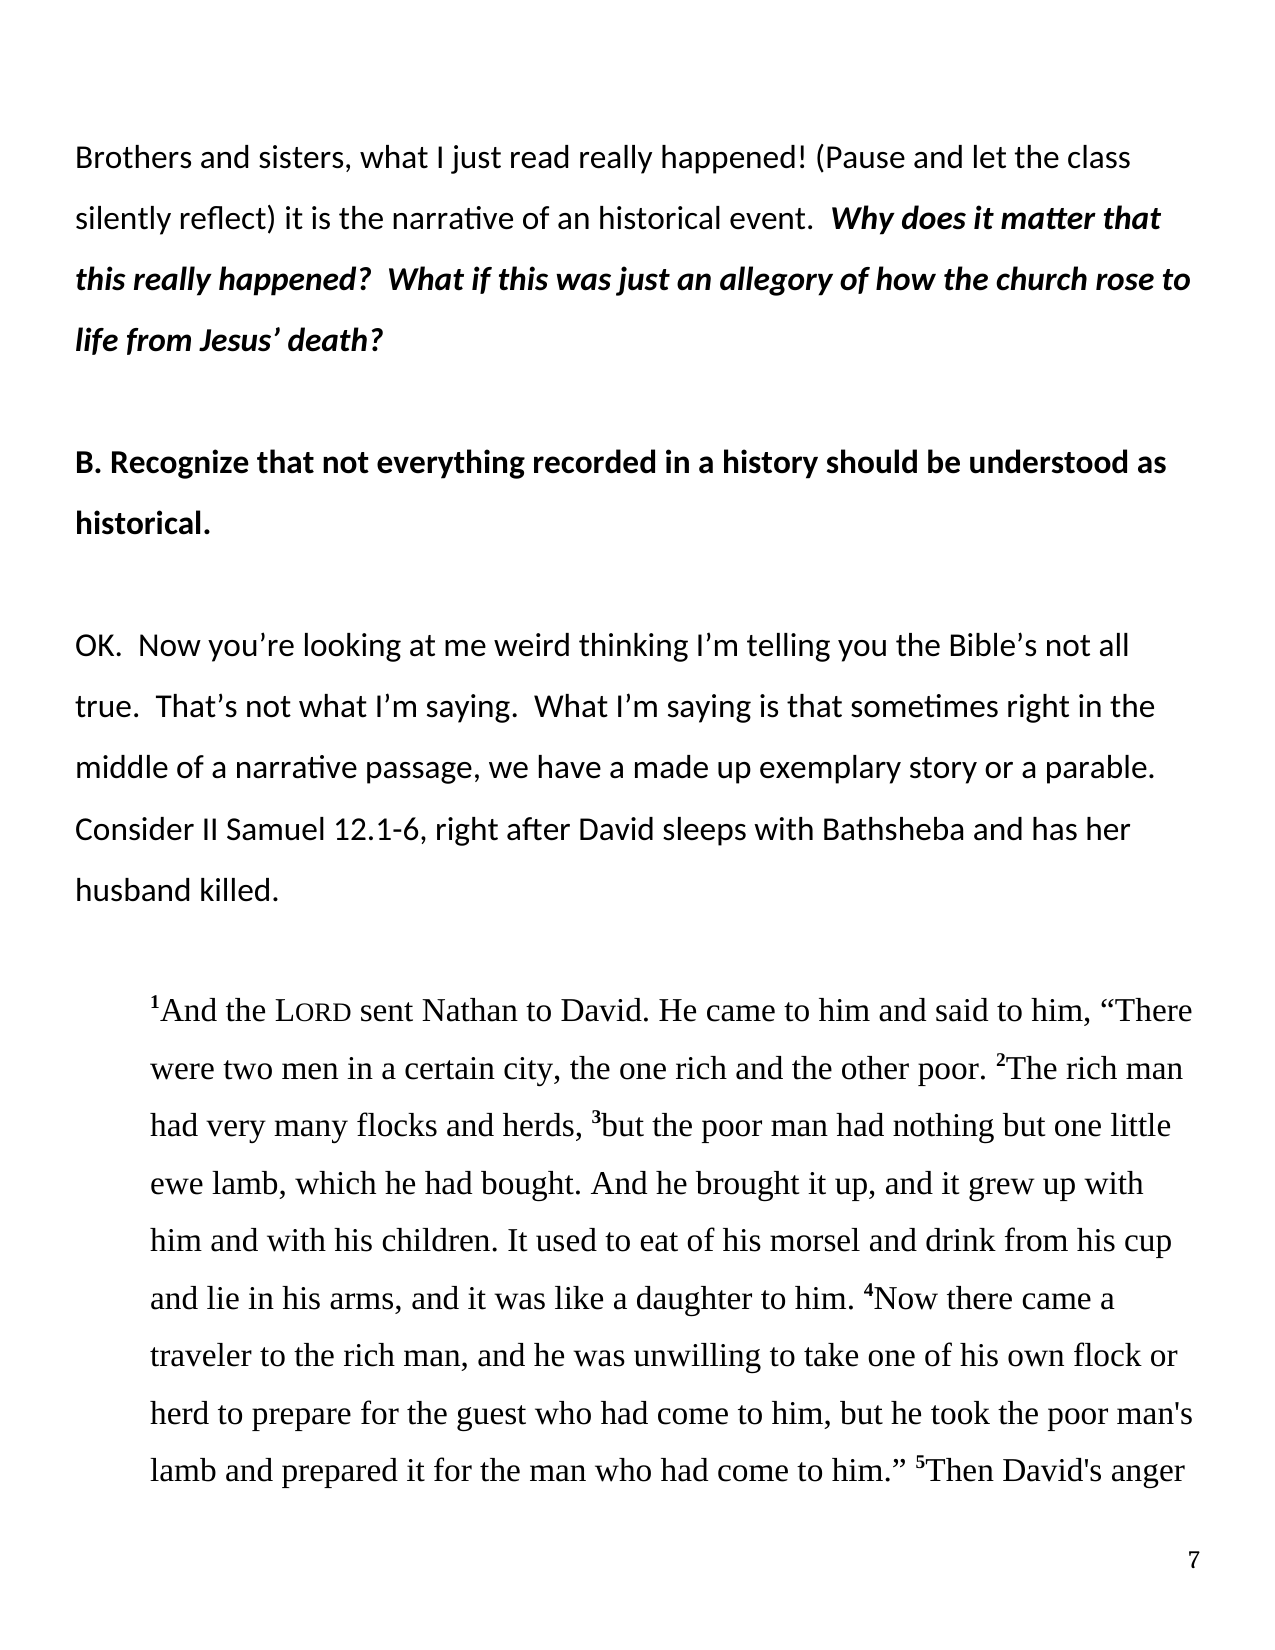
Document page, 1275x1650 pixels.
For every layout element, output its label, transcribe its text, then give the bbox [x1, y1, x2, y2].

text OK. Now you’re looking at me weird thinking I’m telling you the Bible’s not all true. That’s not what I’m saying. What I’m saying is that sometimes right in the middle of a narrative passage, we have a made up exemplary story or a parable. Consider II Samuel 12.1-6, right after David sleeps with Bathsheba and has her husband killed. [75, 624, 1200, 909]
text Brothers and sisters, what I just read really happened! (Pause and let the class silently reflect) it is the narrative of an historical event. Why does it matter that this really happened? What if this was just an allegory of how the church rose to life from Jesus’ death? [75, 75, 1200, 360]
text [150, 991, 1200, 1489]
text B. Recognize that not everything recorded in a history should be understood as historical. [75, 441, 1200, 543]
